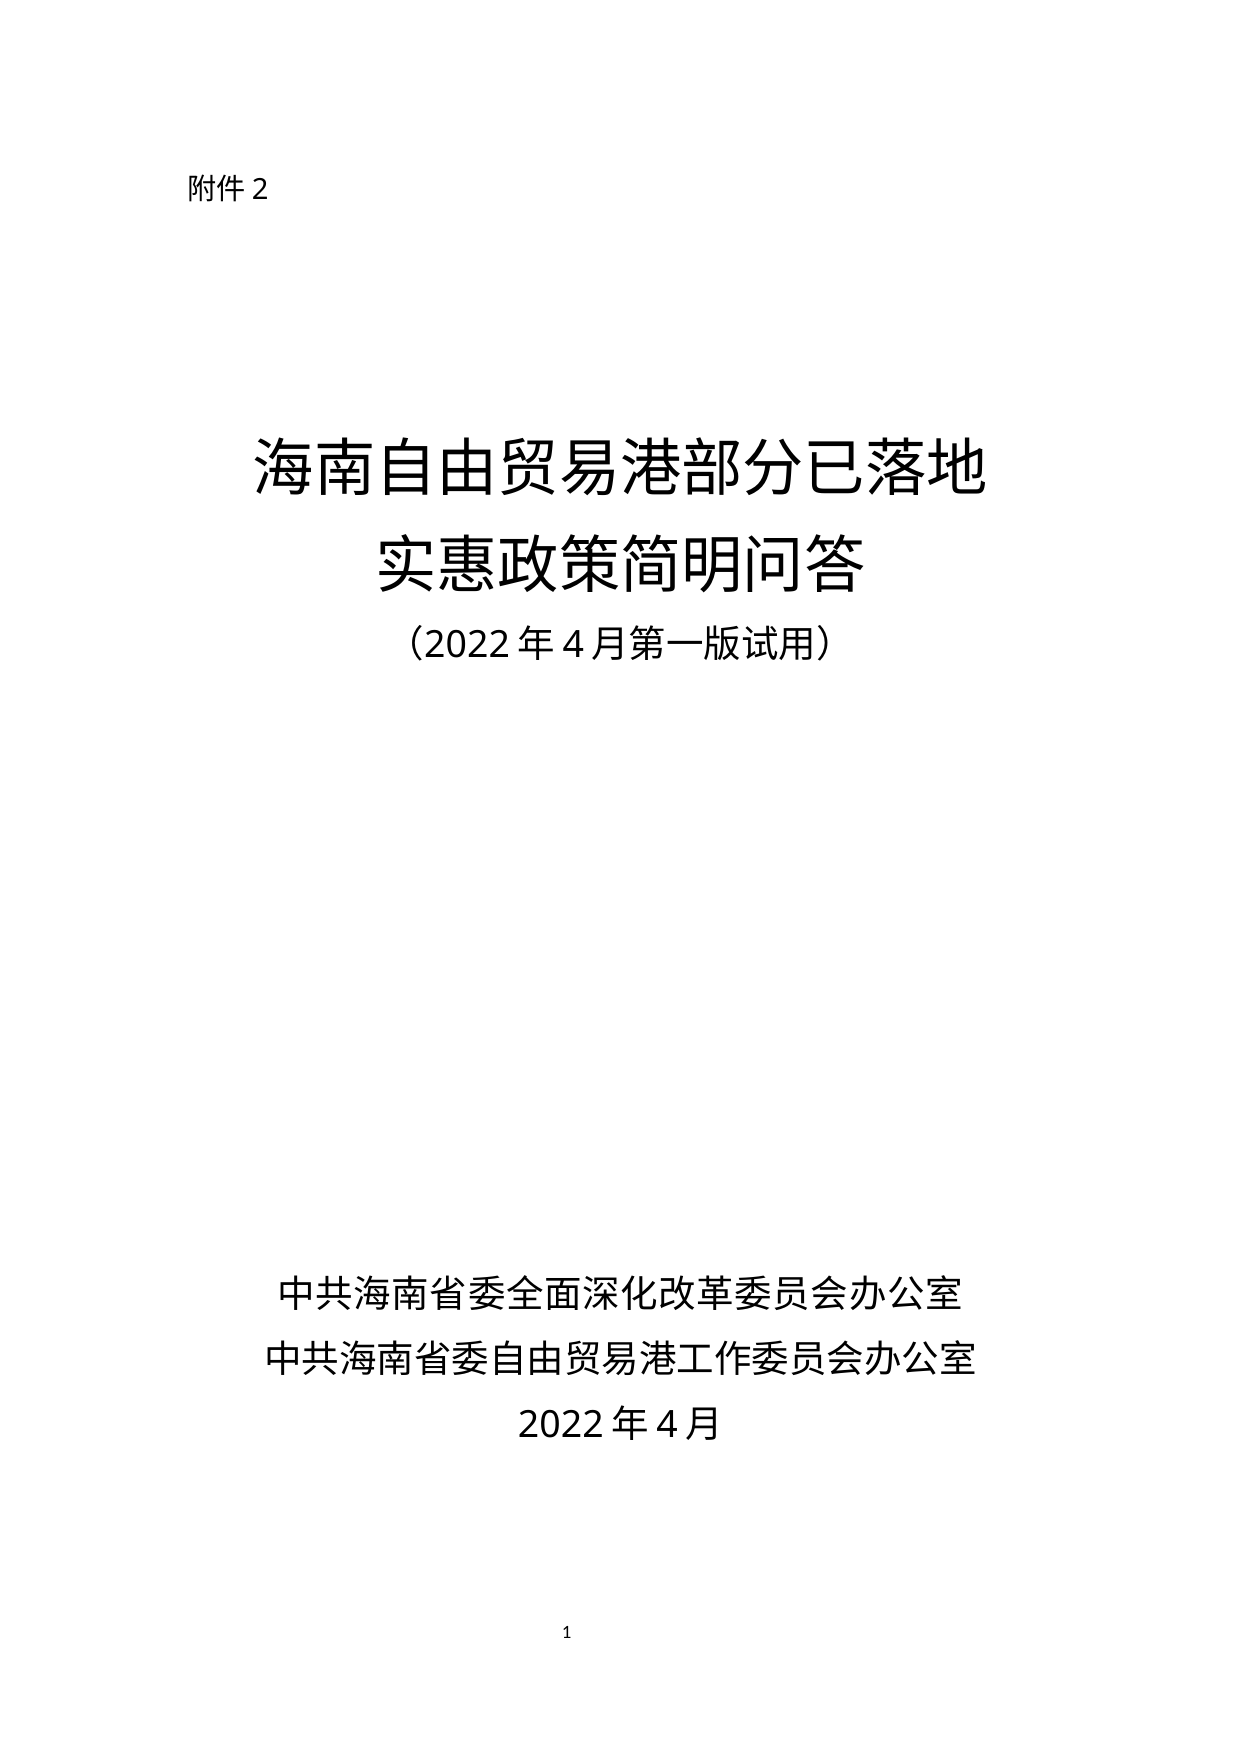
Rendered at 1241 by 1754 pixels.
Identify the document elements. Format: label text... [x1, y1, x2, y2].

text （2022年4月第一版试用） [187, 609, 1053, 674]
text 中共海南省委全面深化改革委员会办公室 [187, 1259, 1053, 1324]
text 附件2 [187, 154, 1053, 219]
text 实惠政策简明问答 [187, 512, 1053, 609]
text 中共海南省委自由贸易港工作委员会办公室 [187, 1324, 1053, 1389]
text 海南自由贸易港部分已落地 [187, 414, 1053, 512]
text 2022年4月 [187, 1389, 1053, 1454]
